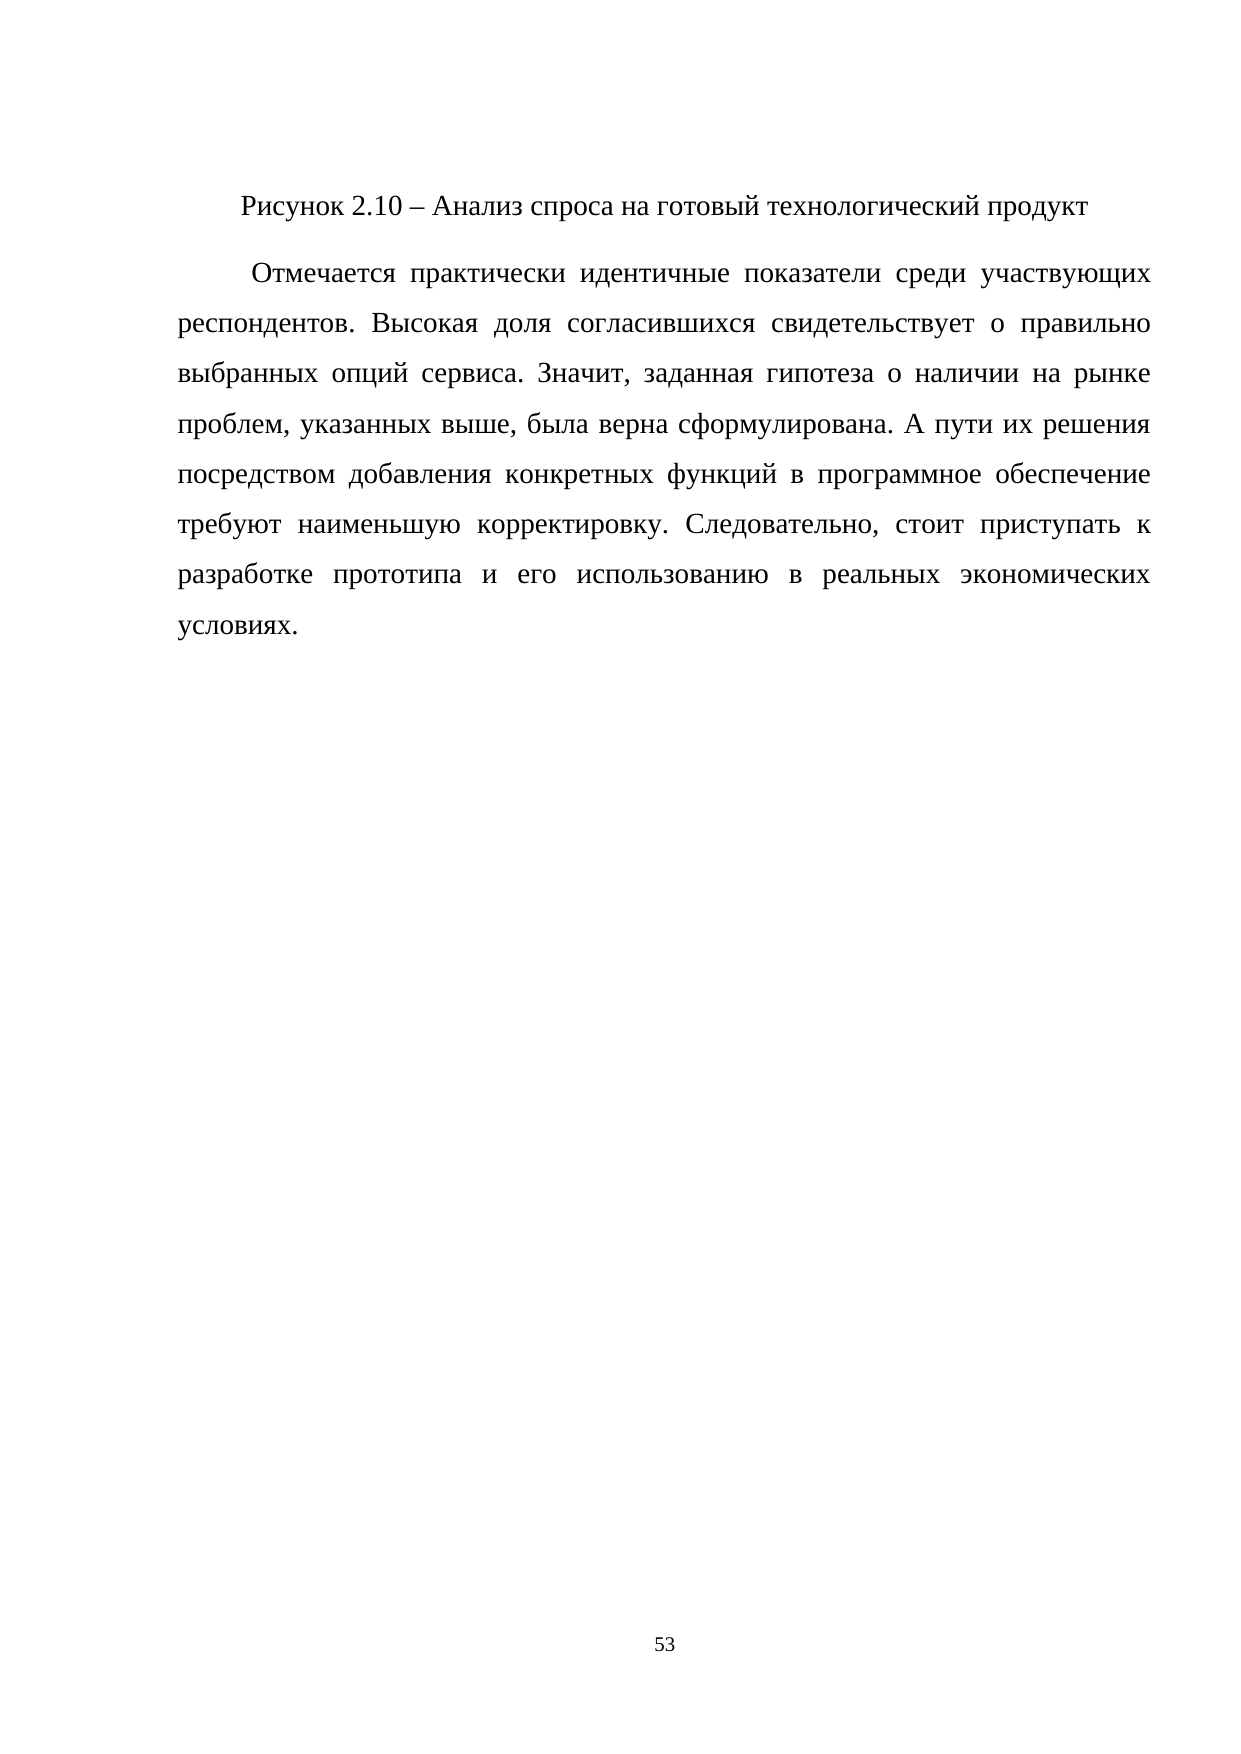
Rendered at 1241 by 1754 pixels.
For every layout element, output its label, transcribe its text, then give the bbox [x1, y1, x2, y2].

text Отмечается практически идентичные показатели среди участвующих респондентов. Высокая доля согласившихся свидетельствует о правильно выбранных опций сервиса. Значит, заданная гипотеза о наличии на рынке проблем, указанных выше, была верна сформулирована. А пути их решения посредством добавления конкретных функций в программное обеспечение требуют наименьшую корректировку. Следовательно, стоит приступать к разработке прототипа и его использованию в реальных экономических условиях. [177, 255, 1152, 641]
text Рисунок 2.10 – Анализ спроса на готовый технологический продукт [177, 188, 1152, 221]
